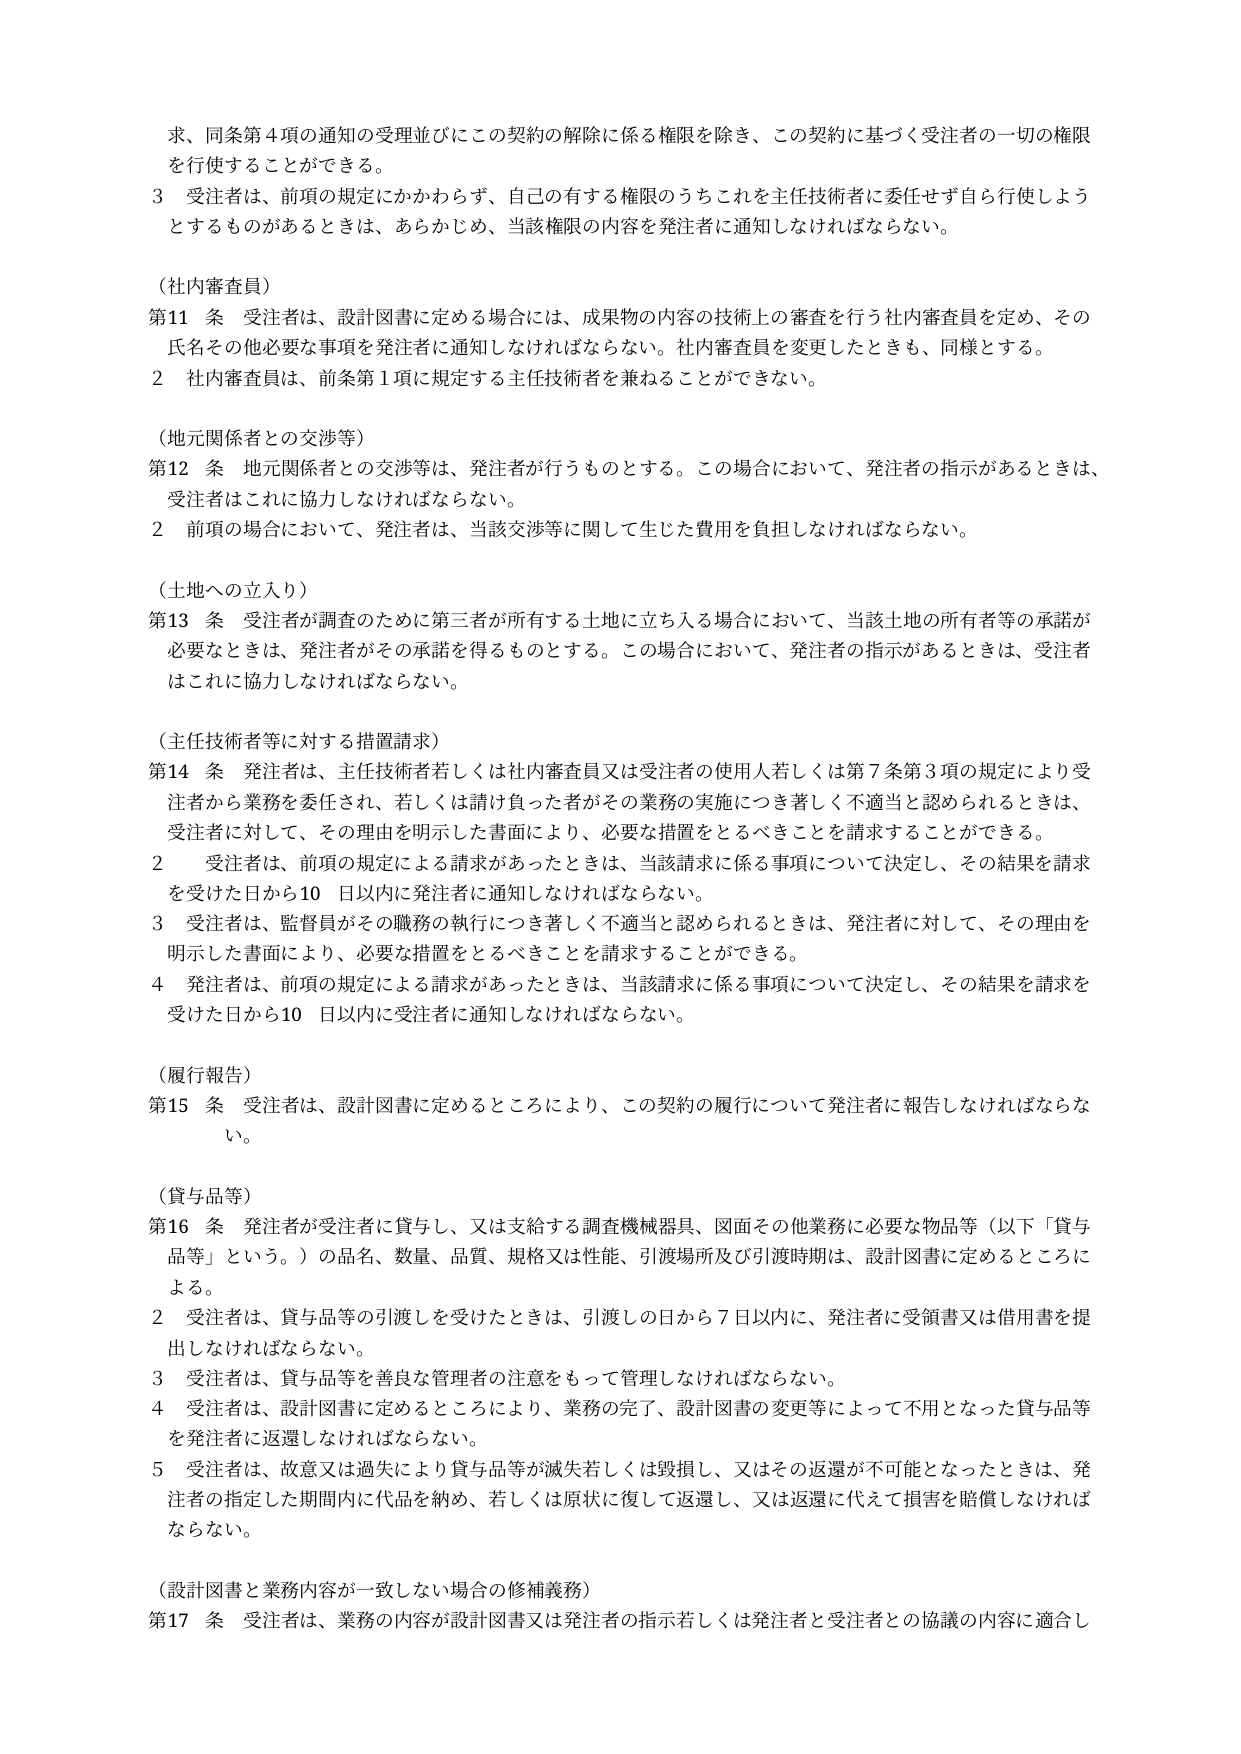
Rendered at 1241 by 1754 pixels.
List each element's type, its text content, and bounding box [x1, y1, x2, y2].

text （履行報告） [149, 1059, 1091, 1089]
text （地元関係者との交渉等） [149, 422, 1091, 453]
text ２ 受注者は、前項の規定による請求があったときは、当該請求に係る事項について決定し、その結果を請求を受けた日から10日以内に発注者に通知しなければならない。 [149, 847, 1091, 907]
text （社内審査員） [149, 271, 1091, 301]
text ３ 受注者は、監督員がその職務の執行につき著しく不適当と認められるときは、発注者に対して、その理由を明示した書面により、必要な措置をとるべきことを請求することができる。 [149, 907, 1091, 968]
text 第16条 発注者が受注者に貸与し、又は支給する調査機械器具、図面その他業務に必要な物品等（以下「貸与品等」という。）の品名、数量、品質、規格又は性能、引渡場所及び引渡時期は、設計図書に定めるところによる。 [149, 1210, 1091, 1301]
text （主任技術者等に対する措置請求） [149, 725, 1091, 756]
text ４ 発注者は、前項の規定による請求があったときは、当該請求に係る事項について決定し、その結果を請求を受けた日から10日以内に受注者に通知しなければならない。 [149, 968, 1091, 1028]
text ２ 受注者は、貸与品等の引渡しを受けたときは、引渡しの日から７日以内に、発注者に受領書又は借用書を提出しなければならない。 [149, 1301, 1091, 1362]
text ２ 前項の場合において、発注者は、当該交渉等に関して生じた費用を負担しなければならない。 [149, 513, 1091, 543]
text （貸与品等） [149, 1180, 1091, 1210]
text 第15条 受注者は、設計図書に定めるところにより、この契約の履行について発注者に報告しなければならない。 [149, 1089, 1091, 1150]
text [149, 1604, 1091, 1635]
text ４ 受注者は、設計図書に定めるところにより、業務の完了、設計図書の変更等によって不用となった貸与品等を発注者に返還しなければならない。 [149, 1392, 1091, 1453]
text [149, 119, 1091, 180]
text 第12条 地元関係者との交渉等は、発注者が行うものとする。この場合において、発注者の指示があるときは、受注者はこれに協力しなければならない。 [149, 453, 1091, 513]
text 第11条 受注者は、設計図書に定める場合には、成果物の内容の技術上の審査を行う社内審査員を定め、その氏名その他必要な事項を発注者に通知しなければならない。社内審査員を変更したときも、同様とする。 [149, 301, 1091, 362]
text 第13条 受注者が調査のために第三者が所有する土地に立ち入る場合において、当該土地の所有者等の承諾が必要なときは、発注者がその承諾を得るものとする。この場合において、発注者の指示があるときは、受注者はこれに協力しなければならない。 [149, 604, 1091, 695]
text （設計図書と業務内容が一致しない場合の修補義務） [149, 1574, 1091, 1604]
text ３ 受注者は、前項の規定にかかわらず、自己の有する権限のうちこれを主任技術者に委任せず自ら行使しようとするものがあるときは、あらかじめ、当該権限の内容を発注者に通知しなければならない。 [149, 180, 1091, 240]
text ３ 受注者は、貸与品等を善良な管理者の注意をもって管理しなければならない。 [149, 1362, 1091, 1392]
text ２ 社内審査員は、前条第１項に規定する主任技術者を兼ねることができない。 [149, 362, 1091, 392]
text （土地への立入り） [149, 574, 1091, 604]
text 第14条 発注者は、主任技術者若しくは社内審査員又は受注者の使用人若しくは第７条第３項の規定により受注者から業務を委任され、若しくは請け負った者がその業務の実施につき著しく不適当と認められるときは、受注者に対して、その理由を明示した書面により、必要な措置をとるべきことを請求することができる。 [149, 756, 1091, 847]
text ５ 受注者は、故意又は過失により貸与品等が滅失若しくは毀損し、又はその返還が不可能となったときは、発注者の指定した期間内に代品を納め、若しくは原状に復して返還し、又は返還に代えて損害を賠償しなければならない。 [149, 1453, 1091, 1544]
